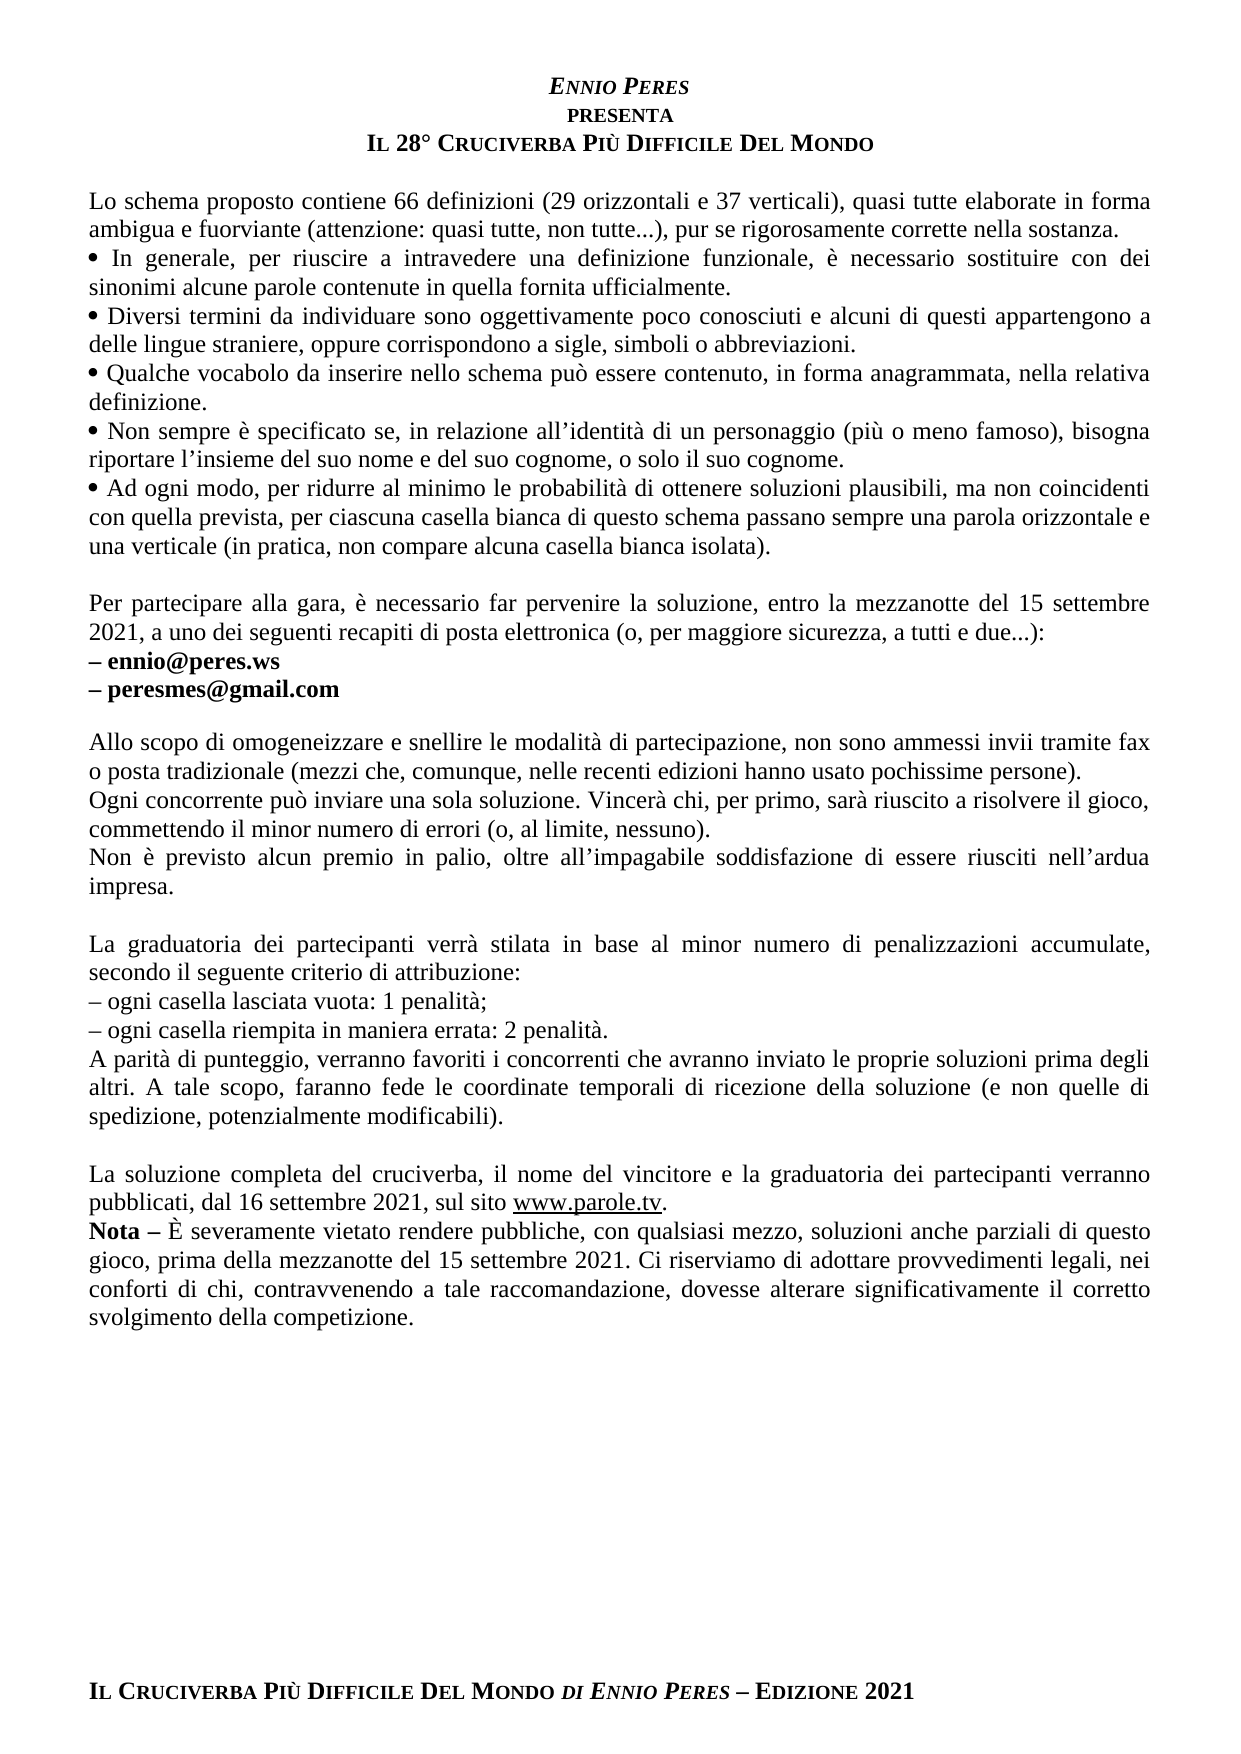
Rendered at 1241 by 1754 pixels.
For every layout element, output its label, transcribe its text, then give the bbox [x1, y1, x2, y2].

text A parità di punteggio, verranno favoriti i concorrenti che avranno inviato le proprie soluzioni prima degli altri. A tale scopo, faranno fede le coordinate temporali di ricezione della soluzione (e non quelle di spedizione, potenzialmente modificabili). [89, 1044, 1152, 1130]
text – ogni casella riempita in maniera errata: 2 penalità. [89, 1015, 1152, 1044]
text In generale, per riuscire a intravedere una definizione funzionale, è necessario sostituire con dei sinonimi alcune parole contenute in quella fornita ufficialmente. [89, 243, 1152, 301]
text Ennio Peres [89, 71, 1152, 99]
text presenta [89, 99, 1152, 128]
text Il 28° Cruciverba Più Difficile Del Mondo [89, 128, 1152, 157]
text – ennio@peres.ws – peresmes@gmail.com [89, 646, 1152, 727]
text Ogni concorrente può inviare una sola soluzione. Vincerà chi, per primo, sarà riuscito a risolvere il gioco, commettendo il minor numero di errori (o, al limite, nessuno). [89, 785, 1152, 842]
text Non sempre è specificato se, in relazione all’identità di un personaggio (più o meno famoso), bisogna riportare l’insieme del suo nome e del suo cognome, o solo il suo cognome. [89, 416, 1152, 473]
text Il Cruciverba Più Difficile Del Mondo di Ennio Peres – Edizione 2021 [89, 1676, 1152, 1705]
text La soluzione completa del cruciverba, il nome del vincitore e la graduatoria dei partecipanti verranno pubblicati, dal 16 settembre 2021, sul sito www.parole.tv. [89, 1159, 1152, 1216]
text Diversi termini da individuare sono oggettivamente poco conosciuti e alcuni di questi appartengono a delle lingue straniere, oppure corrispondono a sigle, simboli o abbreviazioni. [89, 301, 1152, 358]
text – ogni casella lasciata vuota: 1 penalità; [89, 986, 1152, 1015]
text Allo scopo di omogeneizzare e snellire le modalità di partecipazione, non sono ammessi invii tramite fax o posta tradizionale (mezzi che, comunque, nelle recenti edizioni hanno usato pochissime persone). [89, 727, 1152, 785]
text Lo schema proposto contiene 66 definizioni (29 orizzontali e 37 verticali), quasi tutte elaborate in forma ambigua e fuorviante (attenzione: quasi tutte, non tutte...), pur se rigorosamente corrette nella sostanza. [89, 186, 1152, 243]
text La graduatoria dei partecipanti verrà stilata in base al minor numero di penalizzazioni accumulate, secondo il seguente criterio di attribuzione: [89, 929, 1152, 986]
text Per partecipare alla gara, è necessario far pervenire la soluzione, entro la mezzanotte del 15 settembre 2021, a uno dei seguenti recapiti di posta elettronica (o, per maggiore sicurezza, a tutti e due...): [89, 588, 1152, 646]
text Non è previsto alcun premio in palio, oltre all’impagabile soddisfazione di essere riusciti nell’ardua impresa. [89, 842, 1152, 900]
text Qualche vocabolo da inserire nello schema può essere contenuto, in forma anagrammata, nella relativa definizione. [89, 358, 1152, 416]
text Nota – È severamente vietato rendere pubbliche, con qualsiasi mezzo, soluzioni anche parziali di questo gioco, prima della mezzanotte del 15 settembre 2021. Ci riserviamo di adottare provvedimenti legali, nei conforti di chi, contravvenendo a tale raccomandazione, dovesse alterare significativamente il corretto svolgimento della competizione. [89, 1216, 1152, 1331]
text Ad ogni modo, per ridurre al minimo le probabilità di ottenere soluzioni plausibili, ma non coincidenti con quella prevista, per ciascuna casella bianca di questo schema passano sempre una parola orizzontale e una verticale (in pratica, non compare alcuna casella bianca isolata). [89, 473, 1152, 559]
